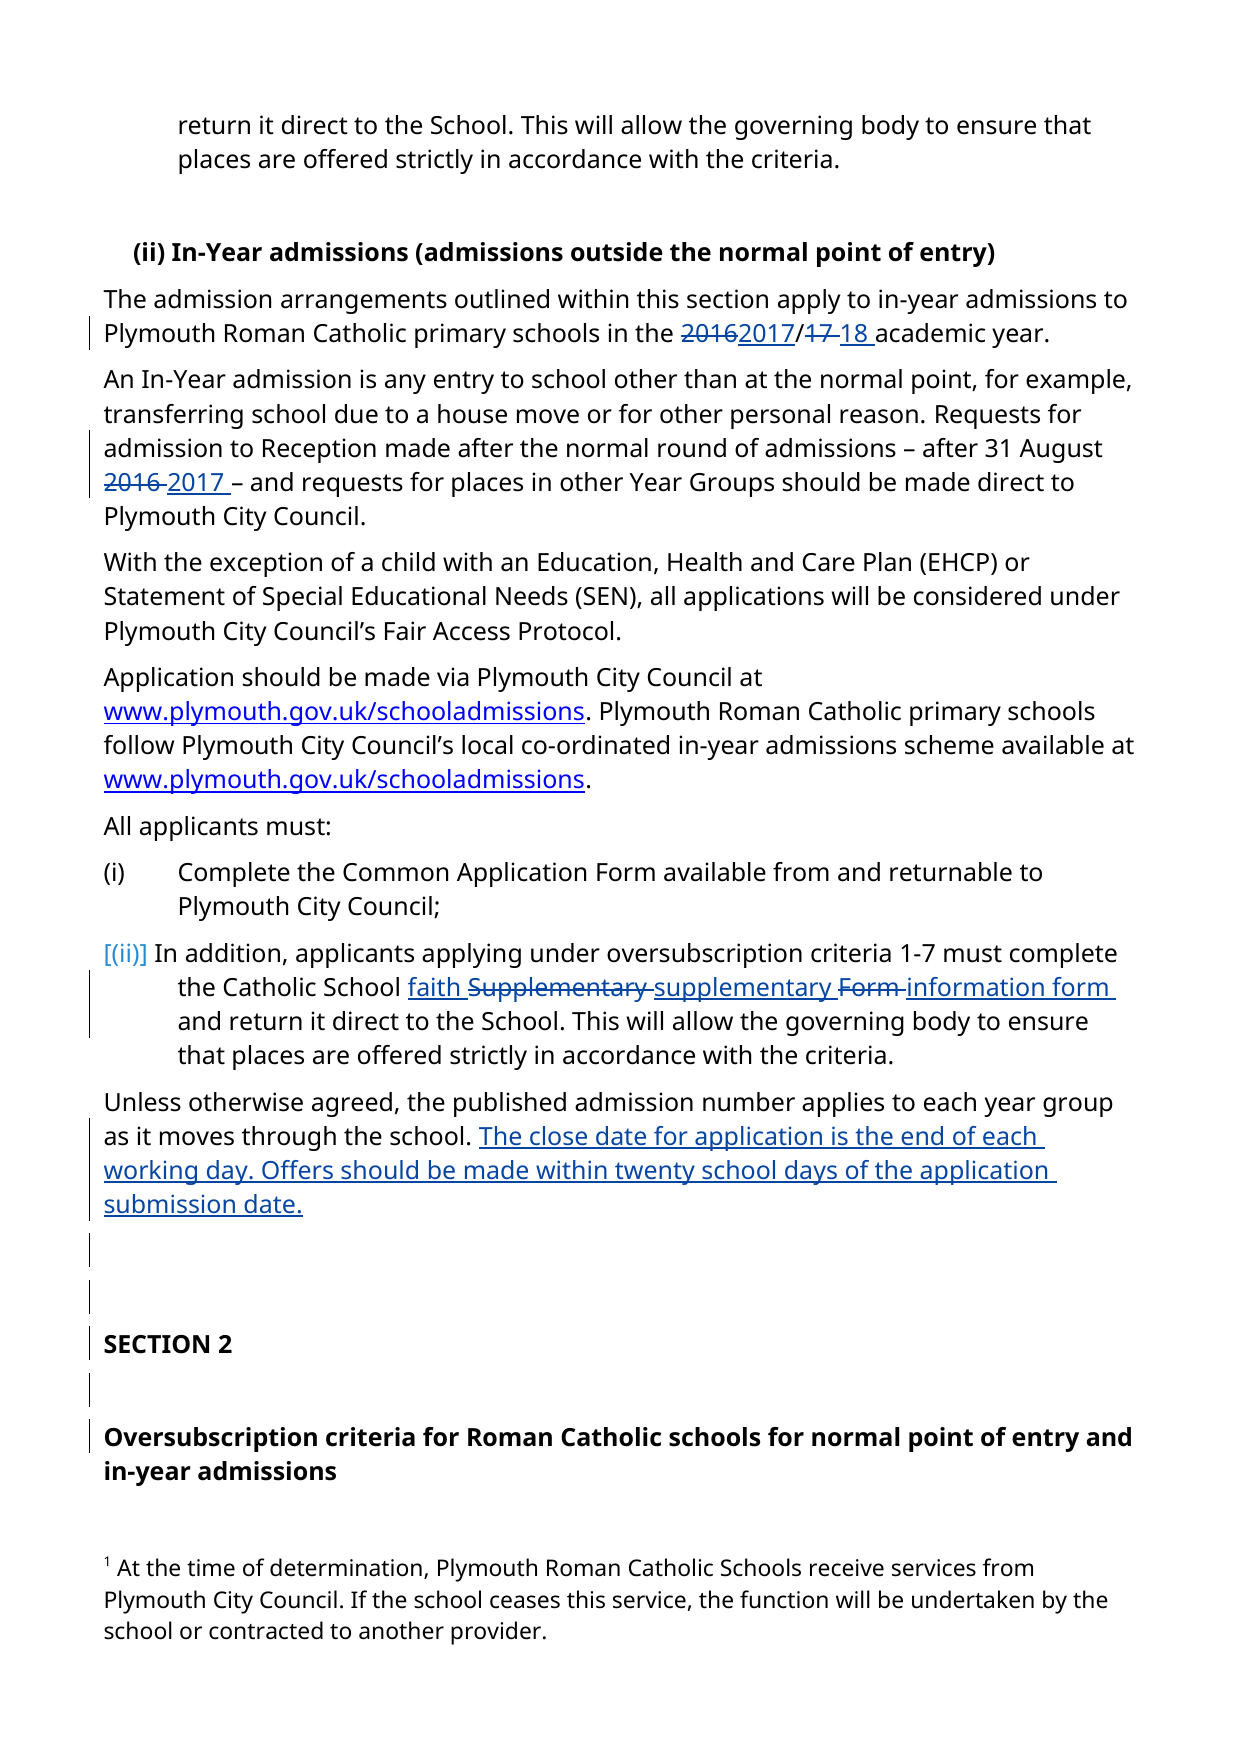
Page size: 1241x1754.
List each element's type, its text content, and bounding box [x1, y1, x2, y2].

list Unless otherwise agreed, the published admission number applies to each year group as it moves through the school. [103, 1084, 1137, 1221]
list Complete the Common Application Form available from and returnable to Plymouth City Council; [103, 855, 1137, 923]
text The admission arrangements outlined within this section apply to in-year admissions to Plymouth Roman Catholic primary schools in the /academic year. [103, 282, 1137, 350]
text Oversubscription criteria for Roman Catholic schools for normal point of entry and in-year admissions [103, 1419, 1137, 1487]
list With the exception of a child with an Education, Health and Care Plan (EHCP) or Statement of Special Educational Needs (SEN), all applications will be considered under Plymouth City Council’s Fair Access Protocol. [103, 545, 1137, 647]
list All applicants must: [103, 808, 1137, 842]
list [133, 108, 1137, 176]
list In addition, applicants applying under oversubscription criteria 1-7 must complete the Catholic School and return it direct to the School. This will allow the governing body to ensure that places are offered strictly in accordance with the criteria. [103, 936, 1137, 1072]
list (ii) In-Year admissions (admissions outside the normal point of entry) [133, 235, 1137, 269]
text SECTION 2 [103, 1326, 1137, 1360]
list Application should be made via Plymouth City Council at www.plymouth.gov.uk/schooladmissions. Plymouth Roman Catholic primary schools follow Plymouth City Council’s local co-ordinated in-year admissions scheme available at www.plymouth.gov.uk/schooladmissions. [103, 660, 1137, 796]
list An In-Year admission is any entry to school other than at the normal point, for example, transferring school due to a house move or for other personal reason. Requests for admission to Reception made after the normal round of admissions – after 31 August – and requests for places in other Year Groups should be made direct to Plymouth City Council. [103, 362, 1137, 532]
